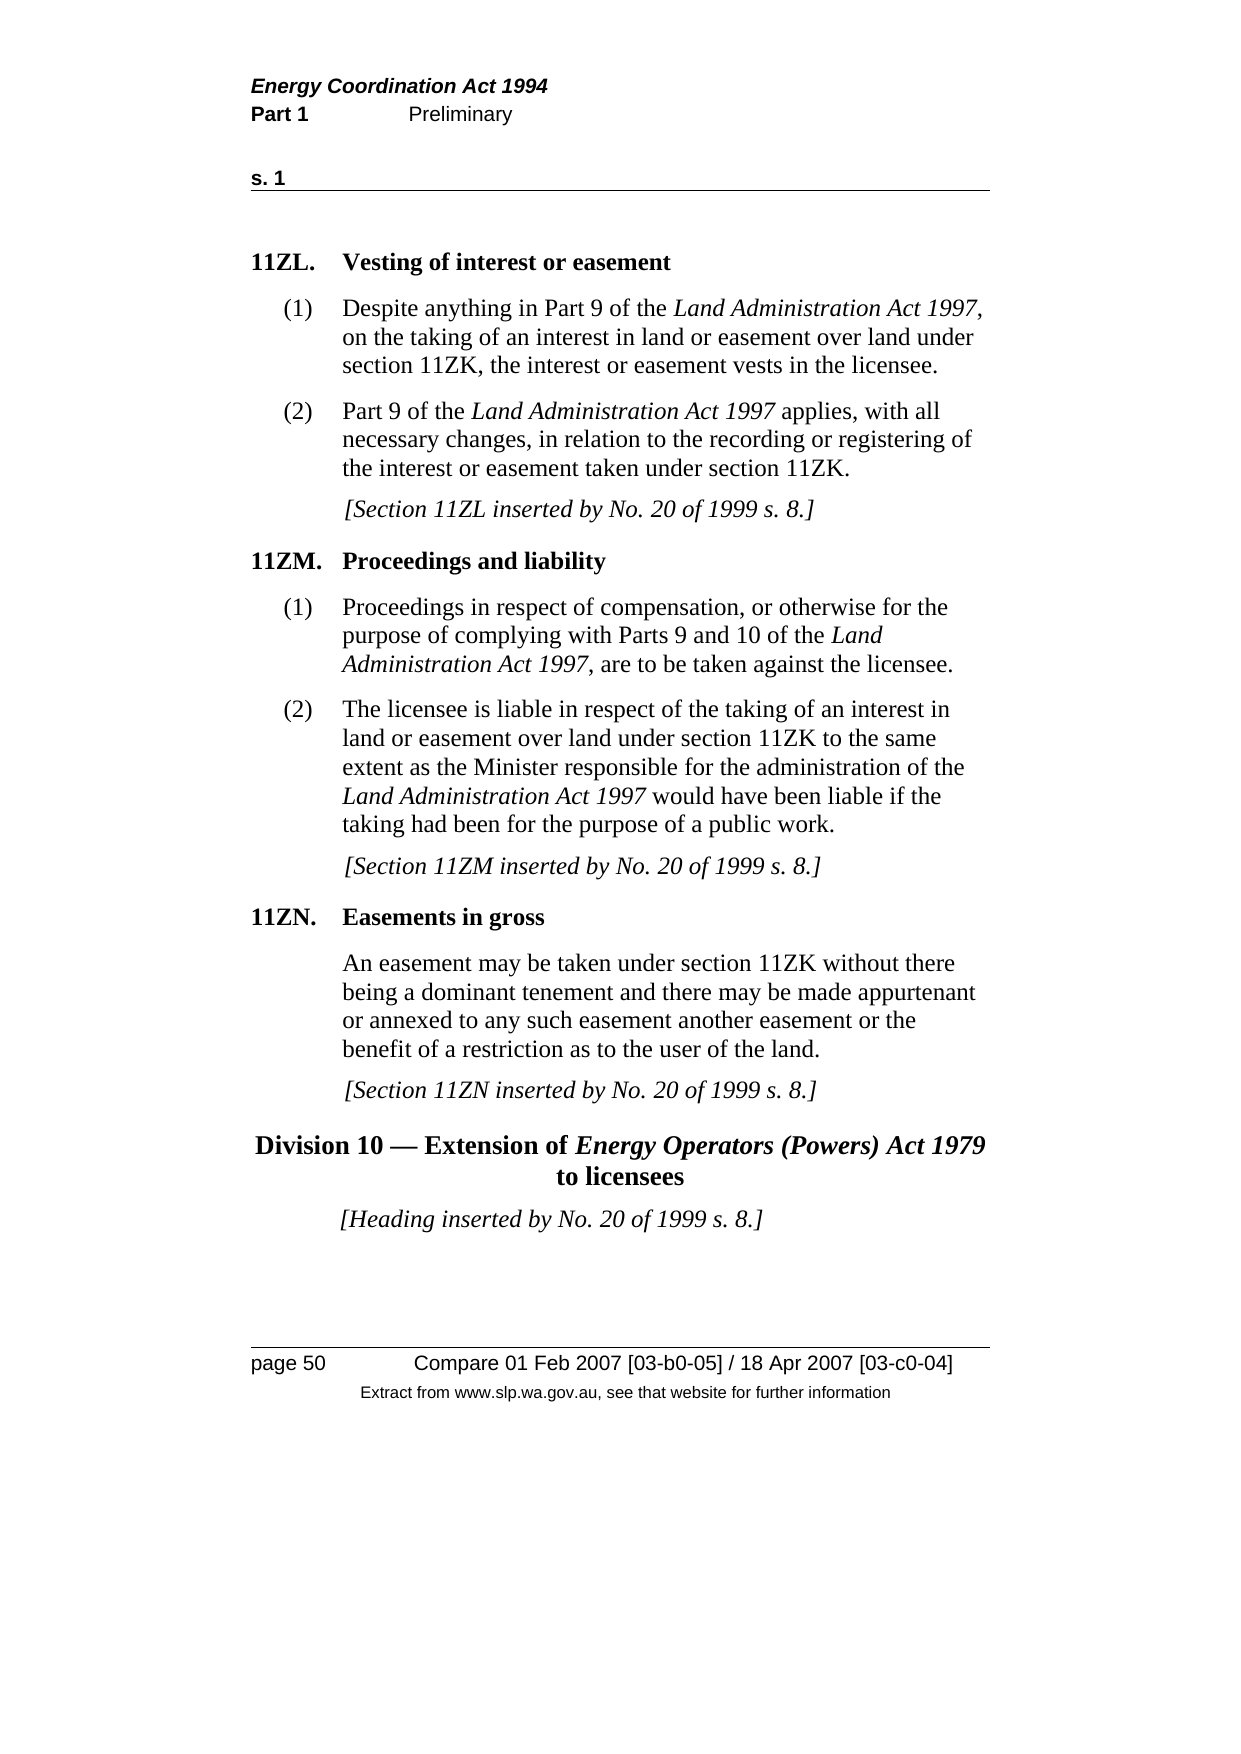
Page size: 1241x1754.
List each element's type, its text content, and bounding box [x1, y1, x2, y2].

subtitle [Heading inserted by No. 20 of 1999 s. 8.] [251, 1204, 990, 1233]
subtitle 11ZM. Proceedings and liability [251, 546, 990, 575]
text (1) Despite anything in Part 9 of the Land Administration Act 1997, on the taking of an interest in land or easement over land under section 11ZK, the interest or easement vests in the licensee. [251, 293, 990, 379]
text (2) Part 9 of the Land Administration Act 1997 applies, with all necessary changes, in relation to the recording or registering of the interest or easement taken under section 11ZK. [251, 396, 990, 482]
text (2) The licensee is liable in respect of the taking of an interest in land or easement over land under section 11ZK to the same extent as the Minister responsible for the administration of the Land Administration Act 1997 would have been liable if the taking had been for the purpose of a public work. [251, 694, 990, 838]
subtitle 11ZL. Vesting of interest or easement [251, 247, 990, 276]
subtitle Division 10 — Extension of Energy Operators (Powers) Act 1979 to licensees [251, 1129, 990, 1191]
subtitle 11ZN. Easements in gross [251, 902, 990, 931]
text [Section 11ZN inserted by No. 20 of 1999 s. 8.] [251, 1075, 990, 1104]
text [Section 11ZM inserted by No. 20 of 1999 s. 8.] [251, 851, 990, 879]
text An easement may be taken under section 11ZK without there being a dominant tenement and there may be made appurtenant or annexed to any such easement another easement or the benefit of a restriction as to the user of the land. [251, 948, 990, 1063]
text [Section 11ZL inserted by No. 20 of 1999 s. 8.] [251, 494, 990, 523]
text (1) Proceedings in respect of compensation, or otherwise for the purpose of complying with Parts 9 and 10 of the Land Administration Act 1997, are to be taken against the licensee. [251, 592, 990, 678]
